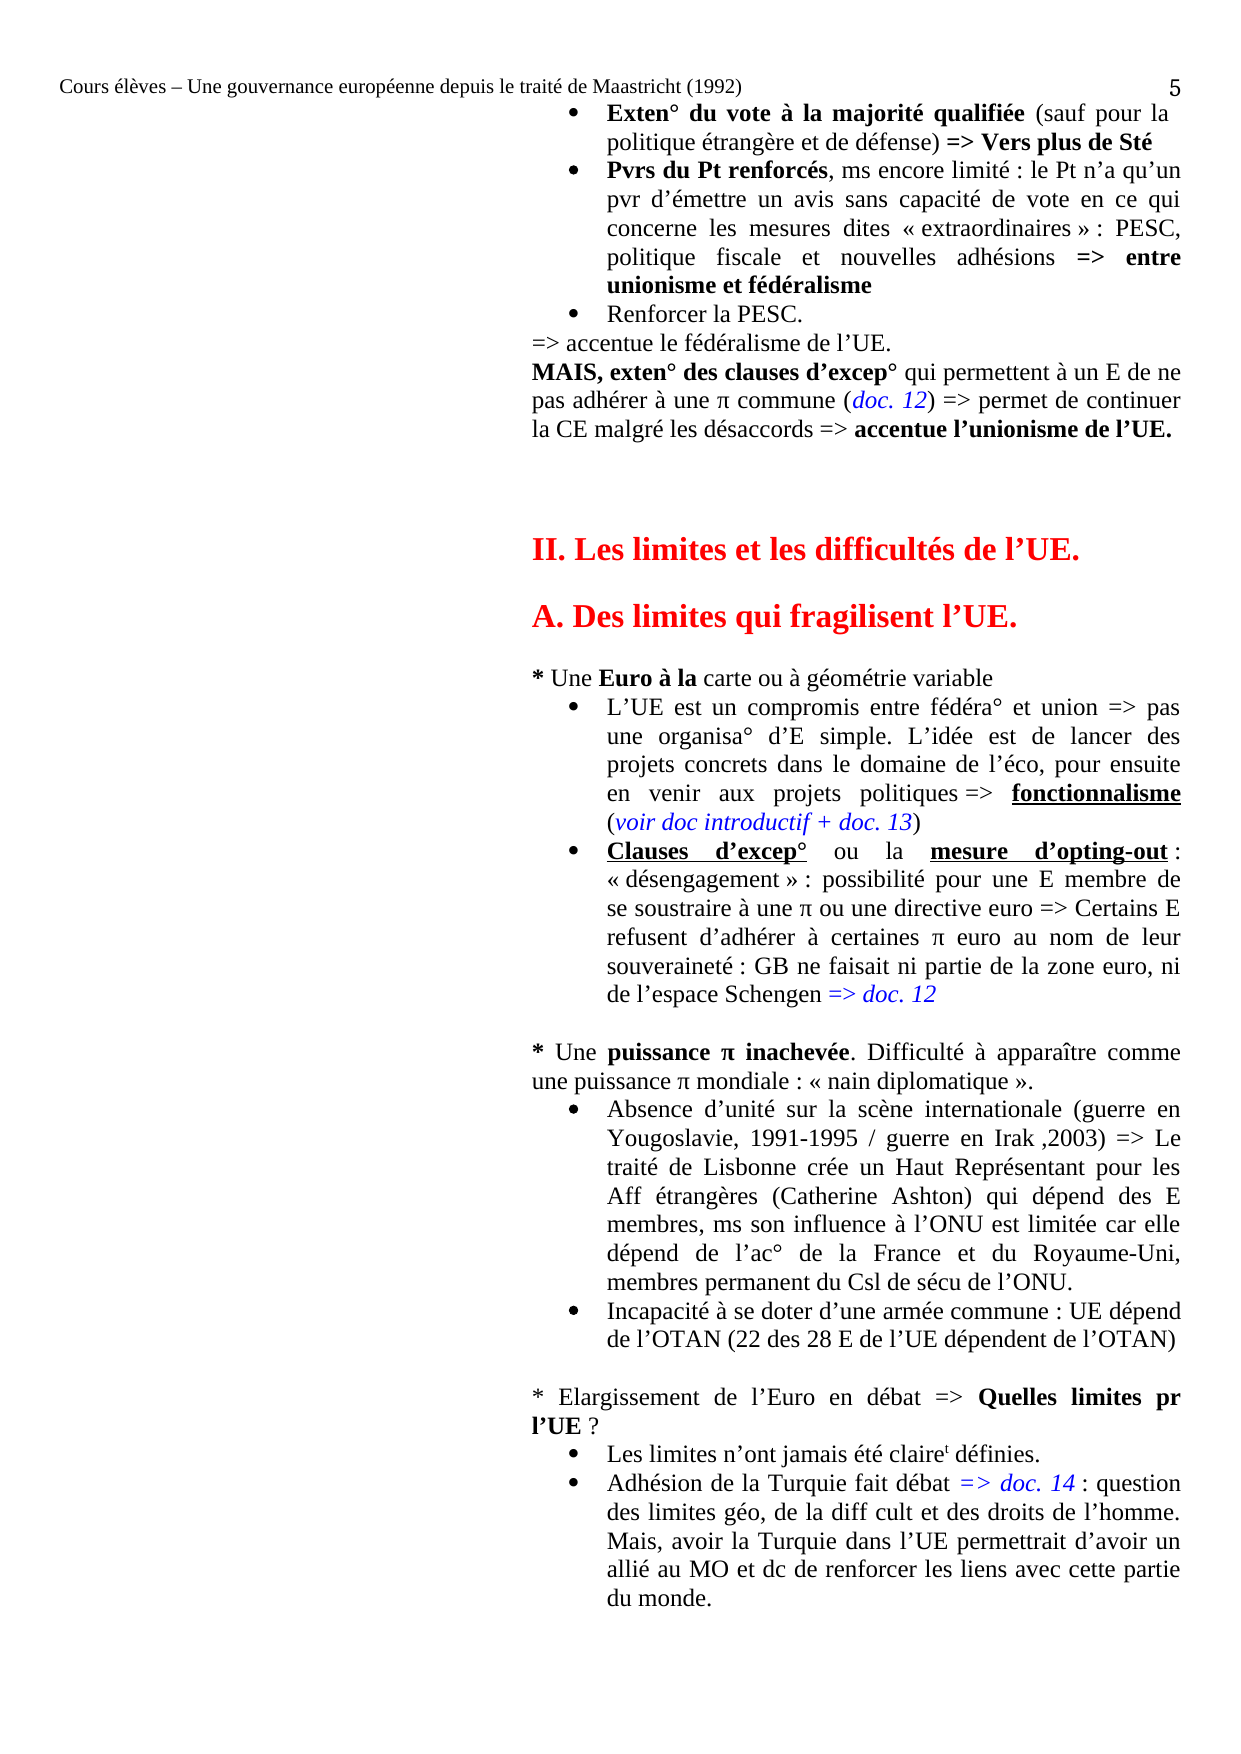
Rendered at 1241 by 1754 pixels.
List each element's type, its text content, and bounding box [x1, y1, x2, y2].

text * Une Euro à la carte ou à géométrie variable [59, 663, 1181, 692]
list Renforcer la PESC. [569, 299, 1181, 328]
list Incapacité à se doter d’une armée commune : UE dépend de l’OTAN (22 des 28 E de l’UE dépendent de l’OTAN) [569, 1296, 1181, 1353]
list Adhésion de la Turquie fait débat => doc. 14 : question des limites géo, de la diff cult et des droits de l’homme. Mais, avoir la Turquie dans l’UE permettrait d’avoir un allié au MO et dc de renforcer les liens avec cette partie du monde. [569, 1468, 1181, 1612]
list Les limites n’ont jamais été clairet définies. [569, 1439, 1181, 1468]
list L’UE est un compromis entre fédéra° et union => pas une organisa° d’E simple. L’idée est de lancer des projets concrets dans le domaine de l’éco, pour ensuite en venir aux projets politiques => fonctionnalisme (voir doc introductif + doc. 13) [569, 692, 1181, 836]
list Exten° du vote à la majorité qualifiée (sauf pour la politique étrangère et de défense) => Vers plus de Sté [569, 98, 1181, 155]
text * Une puissance π inachevée. Difficulté à apparaître comme une puissance π mondiale : « nain diplomatique ». [532, 1037, 1181, 1094]
text => accentue le fédéralisme de l’UE. [59, 328, 1181, 357]
list Absence d’unité sur la scène internationale (guerre en Yougoslavie, 1991-1995 / guerre en Irak ,2003) => Le traité de Lisbonne crée un Haut Représentant pour les Aff étrangères (Catherine Ashton) qui dépend des E membres, ms son influence à l’ONU est limitée car elle dépend de l’ac° de la France et du Royaume-Uni, membres permanent du Csl de sécu de l’ONU. [569, 1094, 1181, 1296]
text * Elargissement de l’Euro en débat => Quelles limites pr l’UE ? [532, 1382, 1181, 1439]
text A. Des limites qui fragilisent l’UE. [59, 596, 1181, 634]
text MAIS, exten° des clauses d’excep° qui permettent à un E de ne pas adhérer à une π commune (doc. 12) => permet de continuer la CE malgré les désaccords => accentue l’unionisme de l’UE. [532, 357, 1181, 443]
list Pvrs du Pt renforcés, ms encore limité : le Pt n’a qu’un pvr d’émettre un avis sans capacité de vote en ce qui concerne les mesures dites « extraordinaires » : PESC, politique fiscale et nouvelles adhésions => entre unionisme et fédéralisme [569, 155, 1181, 299]
list Clauses d’excep° ou la mesure d’opting-out : « désengagement » : possibilité pour une E membre de se soustraire à une π ou une directive euro => Certains E refusent d’adhérer à certaines π euro au nom de leur souveraineté : GB ne faisait ni partie de la zone euro, ni de l’espace Schengen => doc. 12 [569, 836, 1181, 1008]
text II. Les limites et les difficultés de l’UE. [59, 529, 1181, 567]
